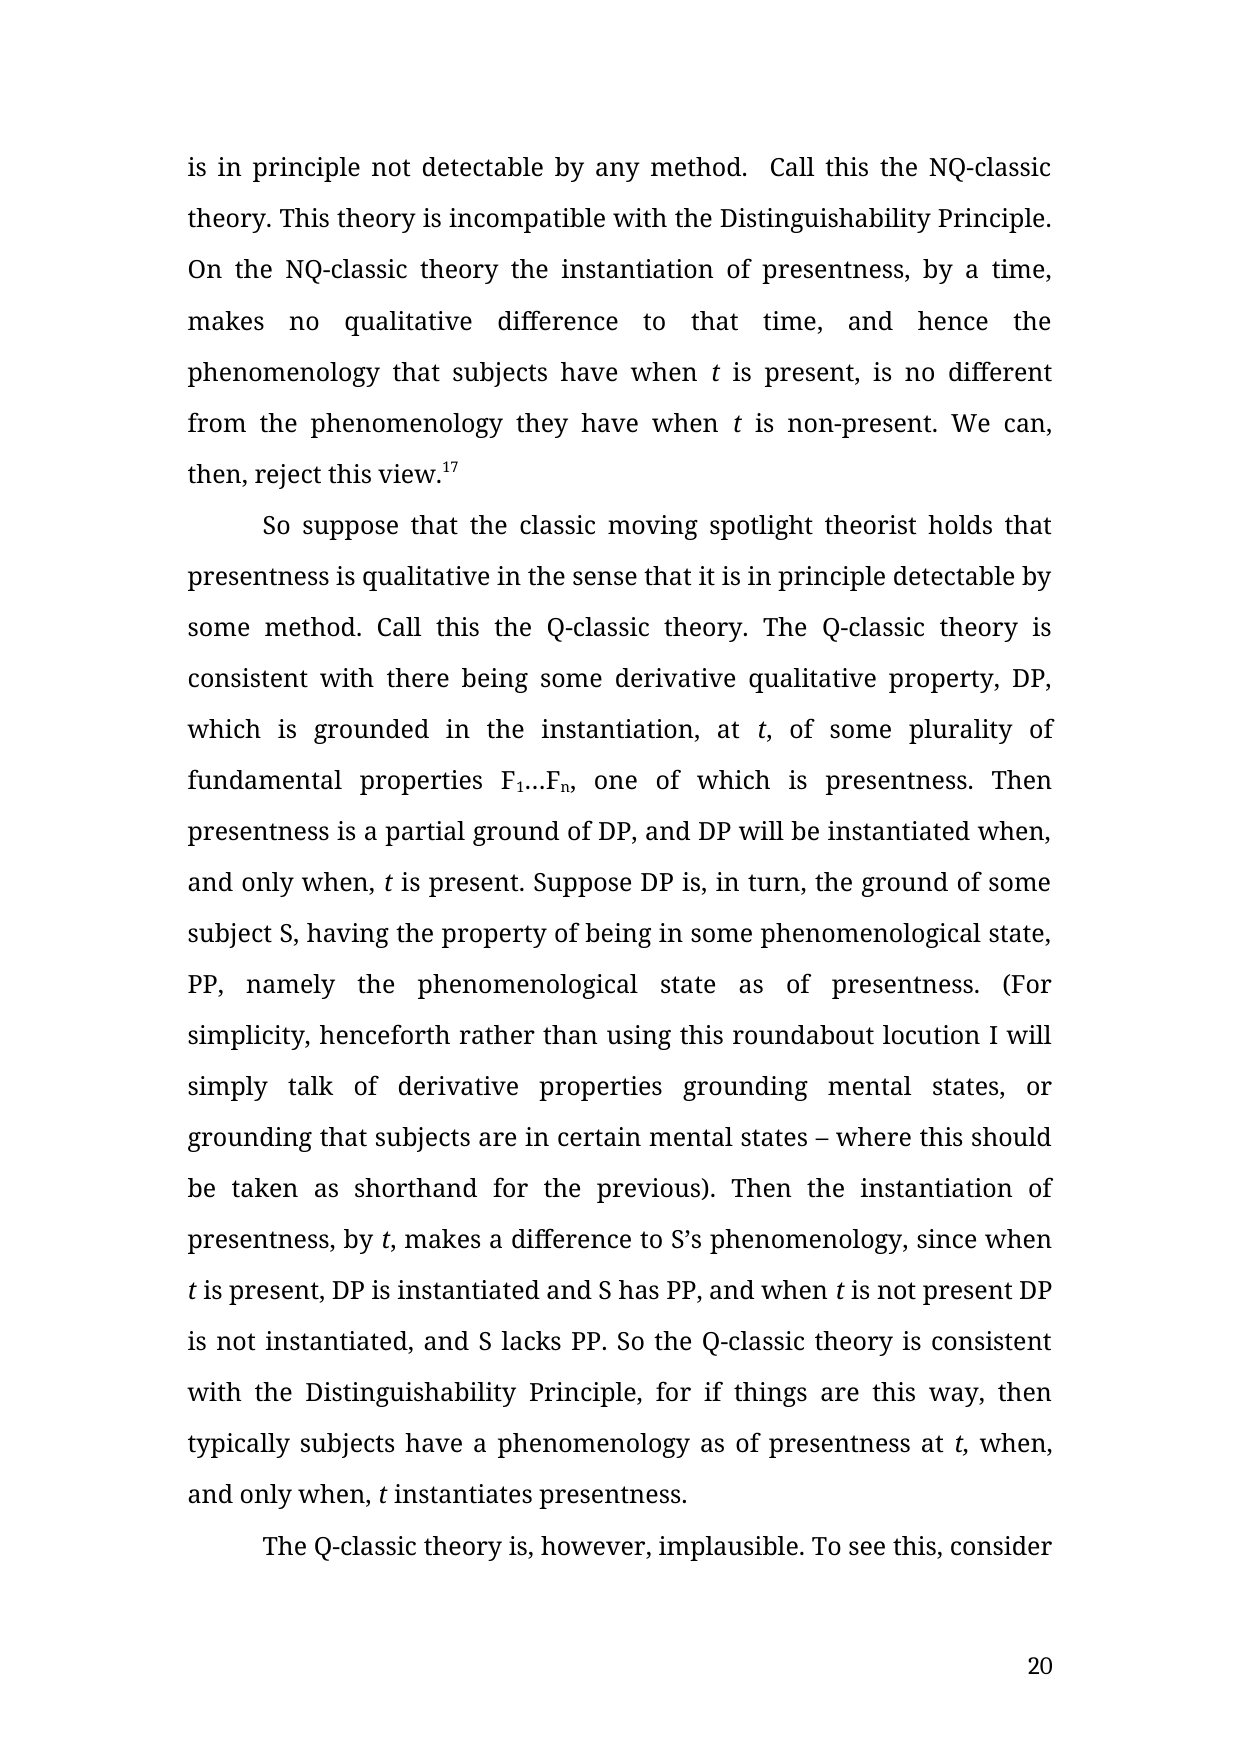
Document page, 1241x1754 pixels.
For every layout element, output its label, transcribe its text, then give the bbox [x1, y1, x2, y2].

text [187, 150, 1053, 490]
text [187, 1528, 1053, 1562]
text So suppose that the classic moving spotlight theorist holds that presentness is qualitative in the sense that it is in principle detectable by some method. Call this the Q-classic theory. The Q-classic theory is consistent with there being some derivative qualitative property, DP, which is grounded in the instantiation, at t, of some plurality of fundamental properties F1…Fn, one of which is presentness. Then presentness is a partial ground of DP, and DP will be instantiated when, and only when, t is present. Suppose DP is, in turn, the ground of some subject S, having the property of being in some phenomenological state, PP, namely the phenomenological state as of presentness. (For simplicity, henceforth rather than using this roundabout locution I will simply talk of derivative properties grounding mental states, or grounding that subjects are in certain mental states – where this should be taken as shorthand for the previous). Then the instantiation of presentness, by t, makes a difference to S’s phenomenology, since when t is present, DP is instantiated and S has PP, and when t is not present DP is not instantiated, and S lacks PP. So the Q-classic theory is consistent with the Distinguishability Principle, for if things are this way, then typically subjects have a phenomenology as of presentness at t, when, and only when, t instantiates presentness. [187, 507, 1053, 1511]
